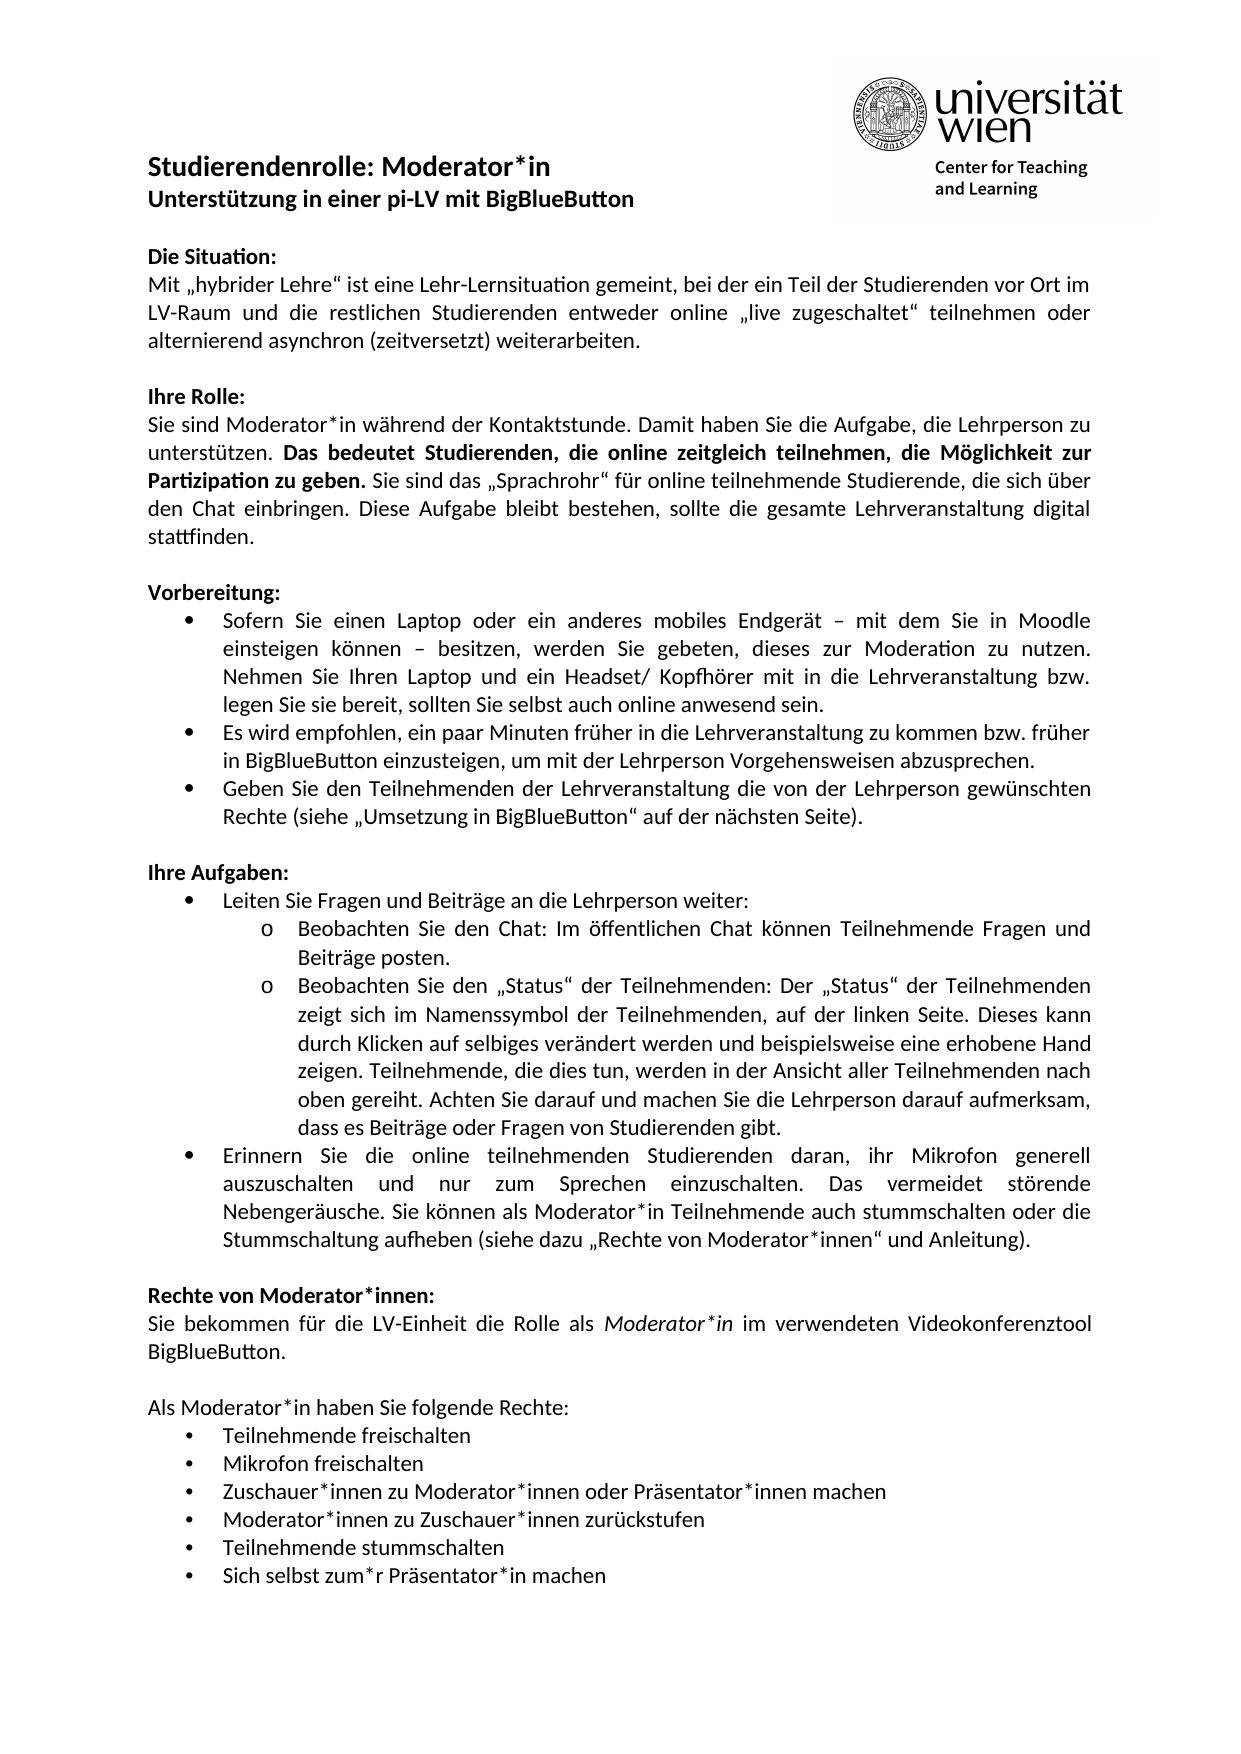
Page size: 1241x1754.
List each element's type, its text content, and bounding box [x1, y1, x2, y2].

text Mit „hybrider Lehre“ ist eine Lehr-Lernsituation gemeint, bei der ein Teil der Studierenden vor Ort im LV-Raum und die restlichen Studierenden entweder online „live zugeschaltet“ teilnehmen oder alternierend asynchron (zeitversetzt) weiterarbeiten. [148, 270, 1093, 354]
text Unterstützung in einer pi-LV mit BigBlueButton [148, 183, 832, 214]
list Zuschauer*innen zu Moderator*innen oder Präsentator*innen machen [185, 1477, 1093, 1505]
list Mikrofon freischalten [185, 1449, 1093, 1477]
text Die Situation: [148, 242, 1093, 270]
text Ihre Aufgaben: [148, 858, 1093, 886]
text Sie sind Moderator*in während der Kontaktstunde. Damit haben Sie die Aufgabe, die Lehrperson zu unterstützen. Das bedeutet Studierenden, die online zeitgleich teilnehmen, die Möglichkeit zur Partizipation zu geben. Sie sind das „Sprachrohr“ für online teilnehmende Studierende, die sich über den Chat einbringen. Diese Aufgabe bleibt bestehen, sollte die gesamte Lehrveranstaltung digital stattfinden. [148, 410, 1093, 550]
list Leiten Sie Fragen und Beiträge an die Lehrperson weiter: [185, 886, 1093, 914]
text Rechte von Moderator*innen: [148, 1281, 1093, 1309]
list Geben Sie den Teilnehmenden der Lehrveranstaltung die von der Lehrperson gewünschten Rechte (siehe „Umsetzung in BigBlueButton“ auf der nächsten Seite). [185, 774, 1093, 830]
list Sofern Sie einen Laptop oder ein anderes mobiles Endgerät – mit dem Sie in Moodle einsteigen können – besitzen, werden Sie gebeten, dieses zur Moderation zu nutzen. Nehmen Sie Ihren Laptop und ein Headset/ Kopfhörer mit in die Lehrveranstaltung bzw. legen Sie sie bereit, sollten Sie selbst auch online anwesend sein. [185, 606, 1093, 718]
list Moderator*innen zu Zuschauer*innen zurückstufen [185, 1505, 1093, 1533]
text Vorbereitung: [148, 578, 1093, 606]
list Teilnehmende freischalten [185, 1421, 1093, 1449]
picture [832, 56, 1155, 222]
list Teilnehmende stummschalten [185, 1533, 1093, 1561]
list Erinnern Sie die online teilnehmenden Studierenden daran, ihr Mikrofon generell auszuschalten und nur zum Sprechen einzuschalten. Das vermeidet störende Nebengeräusche. Sie können als Moderator*in Teilnehmende auch stummschalten oder die Stummschaltung aufheben (siehe dazu „Rechte von Moderator*innen“ und Anleitung). [185, 1141, 1093, 1253]
list Es wird empfohlen, ein paar Minuten früher in die Lehrveranstaltung zu kommen bzw. früher in BigBlueButton einzusteigen, um mit der Lehrperson Vorgehensweisen abzusprechen. [185, 718, 1093, 774]
list Beobachten Sie den „Status“ der Teilnehmenden: Der „Status“ der Teilnehmenden zeigt sich im Namenssymbol der Teilnehmenden, auf der linken Seite. Dieses kann durch Klicken auf selbiges verändert werden und beispielsweise eine erhobene Hand zeigen. Teilnehmende, die dies tun, werden in der Ansicht aller Teilnehmenden nach oben gereiht. Achten Sie darauf und machen Sie die Lehrperson darauf aufmerksam, dass es Beiträge oder Fragen von Studierenden gibt. [260, 971, 1093, 1141]
text Sie bekommen für die LV-Einheit die Rolle als Moderator*in im verwendeten Videokonferenztool BigBlueButton. [148, 1309, 1093, 1365]
text Ihre Rolle: [148, 382, 1093, 410]
list Sich selbst zum*r Präsentator*in machen [185, 1561, 1093, 1589]
list Beobachten Sie den Chat: Im öffentlichen Chat können Teilnehmende Fragen und Beiträge posten. [260, 914, 1093, 971]
text Studierendenrolle: Moderator*in [148, 148, 832, 183]
text Als Moderator*in haben Sie folgende Rechte: [148, 1365, 1093, 1421]
